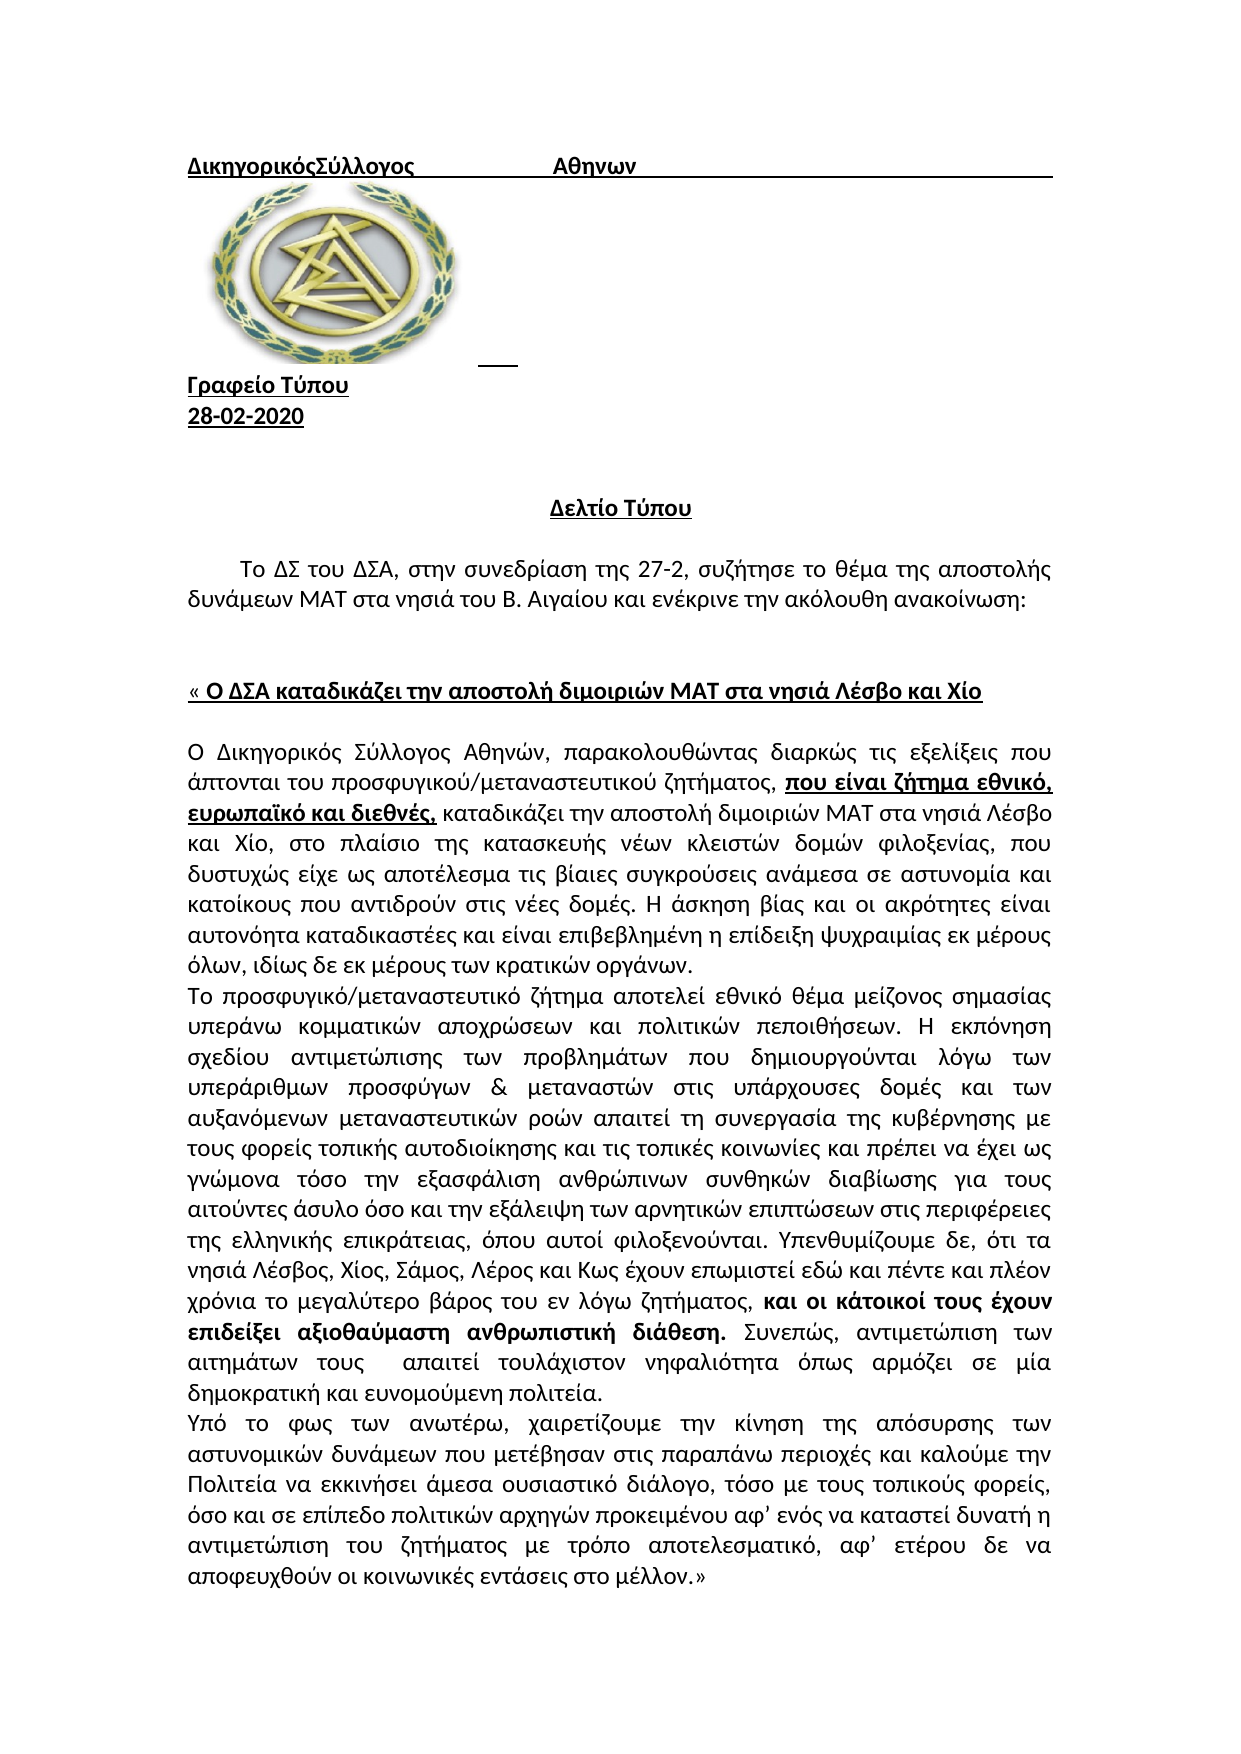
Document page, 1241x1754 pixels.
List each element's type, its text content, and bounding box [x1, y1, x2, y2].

text Ο Δικηγορικός Σύλλογος Αθηνών, παρακολουθώντας διαρκώς τις εξελίξεις που άπτονται του προσφυγικού/μεταναστευτικού ζητήματος, που είναι ζήτημα εθνικό, ευρωπαϊκό και διεθνές, καταδικάζει την αποστολή διμοιριών ΜΑΤ στα νησιά Λέσβο και Χίο, στο πλαίσιο της κατασκευής νέων κλειστών δομών φιλοξενίας, που δυστυχώς είχε ως αποτέλεσμα τις βίαιες συγκρούσεις ανάμεσα σε αστυνομία και κατοίκους που αντιδρούν στις νέες δομές. Η άσκηση βίας και οι ακρότητες είναι αυτονόητα καταδικαστέες και είναι επιβεβλημένη η επίδειξη ψυχραιμίας εκ μέρους όλων, ιδίως δε εκ μέρους των κρατικών οργάνων. [187, 736, 1053, 980]
text Γραφείο Τύπου [187, 369, 1053, 400]
text Δελτίο Τύπου [187, 492, 1053, 522]
text Το προσφυγικό/μεταναστευτικό ζήτημα αποτελεί εθνικό θέμα μείζονος σημασίας υπεράνω κομματικών αποχρώσεων και πολιτικών πεποιθήσεων. Η εκπόνηση σχεδίου αντιμετώπισης των προβλημάτων που δημιουργούνται λόγω των υπεράριθμων προσφύγων & μεταναστών στις υπάρχουσες δομές και των αυξανόμενων μεταναστευτικών ροών απαιτεί τη συνεργασία της κυβέρνησης με τους φορείς τοπικής αυτοδιοίκησης και τις τοπικές κοινωνίες και πρέπει να έχει ως γνώμονα τόσο την εξασφάλιση ανθρώπινων συνθηκών διαβίωσης για τους αιτούντες άσυλο όσο και την εξάλειψη των αρνητικών επιπτώσεων στις περιφέρειες της ελληνικής επικράτειας, όπου αυτοί φιλοξενούνται. Υπενθυμίζουμε δε, ότι τα νησιά Λέσβος, Χίος, Σάμος, Λέρος και Κως έχουν επωμιστεί εδώ και πέντε και πλέον χρόνια το μεγαλύτερο βάρος του εν λόγω ζητήματος, και οι κάτοικοί τους έχουν επιδείξει αξιοθαύμαστη ανθρωπιστική διάθεση. Συνεπώς, αντιμετώπιση των αιτημάτων τους απαιτεί τουλάχιστον νηφαλιότητα όπως αρμόζει σε μία δημοκρατική και ευνομούμενη πολιτεία. [187, 980, 1053, 1407]
picture [187, 180, 479, 364]
text Το ΔΣ του ΔΣΑ, στην συνεδρίαση της 27-2, συζήτησε το θέμα της αποστολής δυνάμεων ΜΑΤ στα νησιά του Β. Αιγαίου και ενέκρινε την ακόλουθη ανακοίνωση: [187, 553, 1053, 614]
text ΔικηγορικόςΣύλλογος Αθηνων [187, 150, 1053, 176]
text « Ο ΔΣΑ καταδικάζει την αποστολή διμοιριών ΜΑΤ στα νησιά Λέσβο και Χίο [187, 675, 1053, 705]
text 28-02-2020 [187, 400, 1053, 431]
text Υπό το φως των ανωτέρω, χαιρετίζουμε την κίνηση της απόσυρσης των αστυνομικών δυνάμεων που μετέβησαν στις παραπάνω περιοχές και καλούμε την Πολιτεία να εκκινήσει άμεσα ουσιαστικό διάλογο, τόσο με τους τοπικούς φορείς, όσο και σε επίπεδο πολιτικών αρχηγών προκειμένου αφ’ ενός να καταστεί δυνατή η αντιμετώπιση του ζητήματος με τρόπο αποτελεσματικό, αφ’ ετέρου δε να αποφευχθούν οι κοινωνικές εντάσεις στο μέλλον.» [187, 1407, 1053, 1590]
